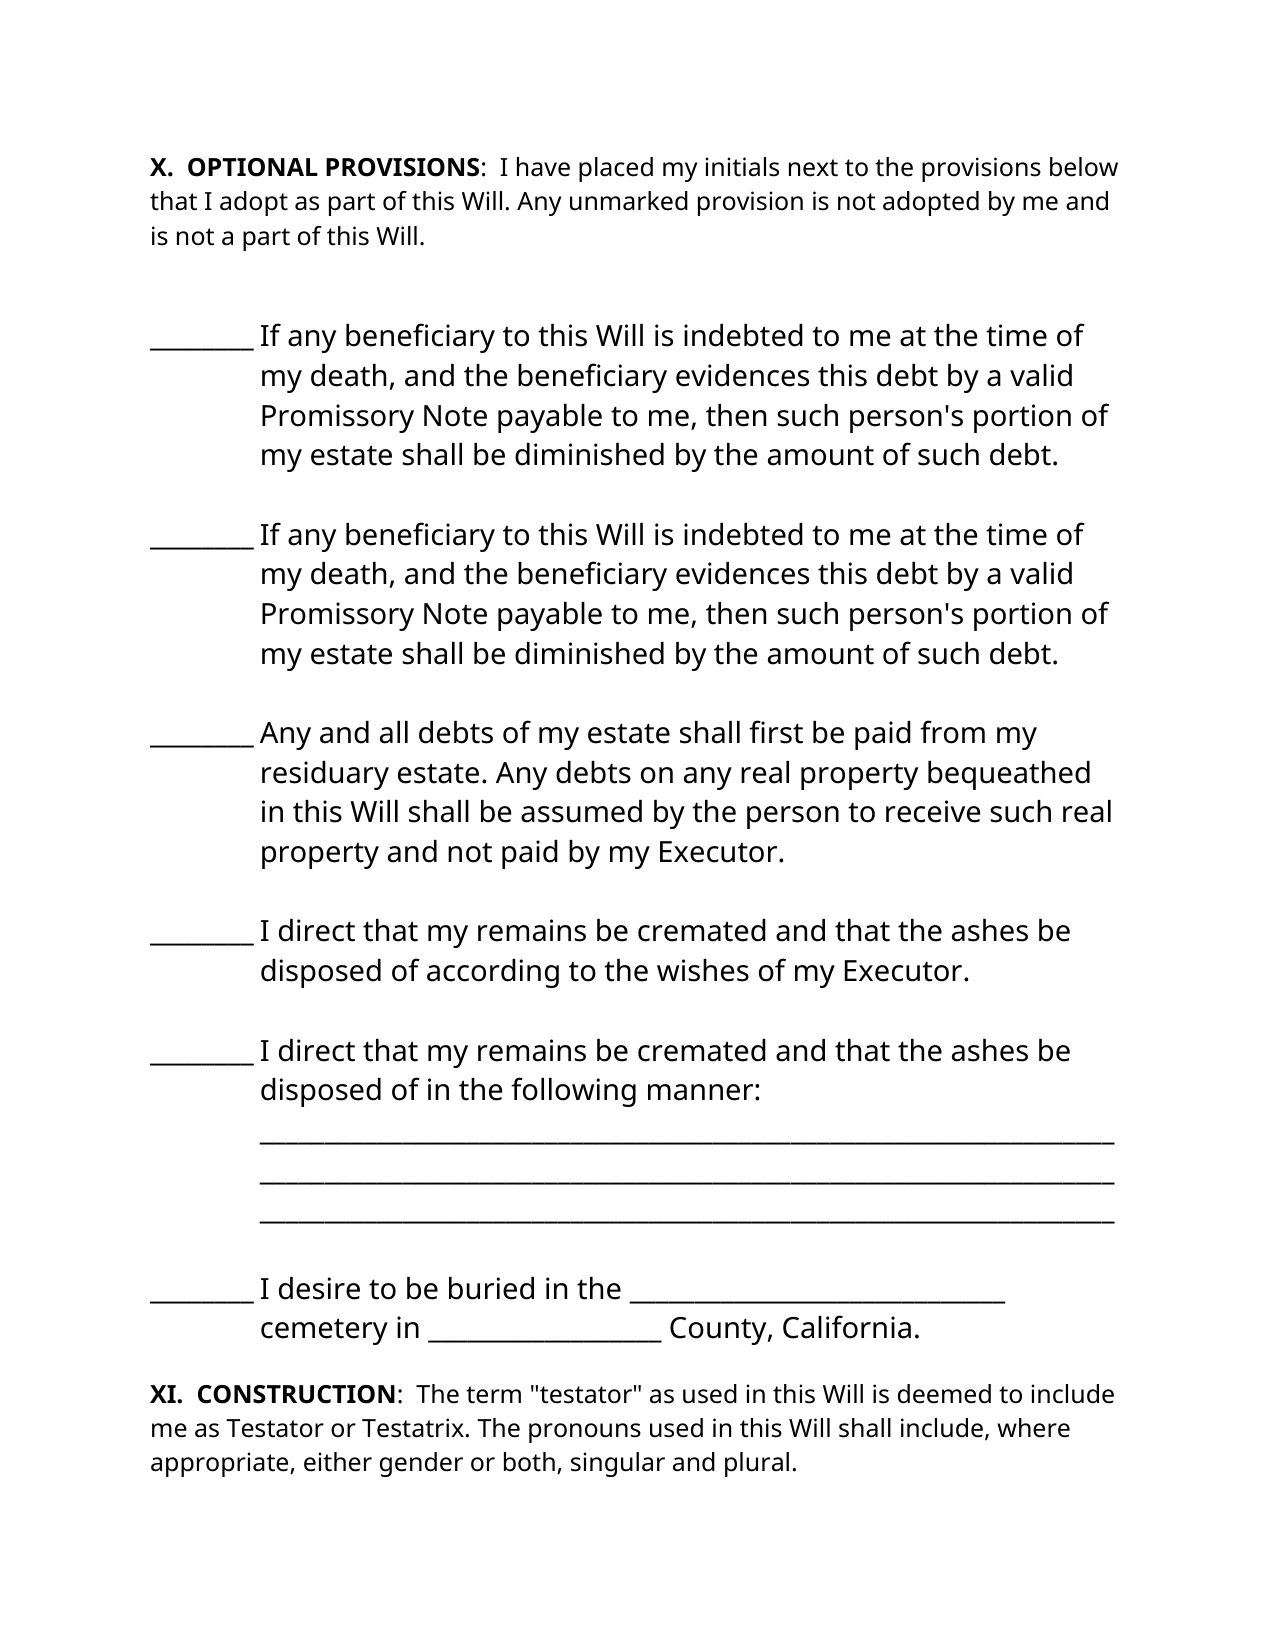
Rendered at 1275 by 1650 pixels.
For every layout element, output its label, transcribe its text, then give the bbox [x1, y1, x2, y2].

text X. OPTIONAL PROVISIONS: I have placed my initials next to the provisions below that I adopt as part of this Will. Any unmarked provision is not adopted by me and is not a part of this Will. [150, 150, 1125, 286]
table_cell ________ [150, 712, 259, 911]
table_cell ________ [150, 514, 259, 712]
table_cell Any and all debts of my estate shall first be paid from my residuary estate. Any debts on any real property bequeathed in this Will shall be assumed by the person to receive such real property and not paid by my Executor. [260, 712, 1125, 911]
table_header If any beneficiary to this Will is indebted to me at the time of my death, and the beneficiary evidences this debt by a valid Promissory Note payable to me, then such person's portion of my estate shall be diminished by the amount of such debt. [260, 315, 1125, 514]
table_cell ________ [150, 1268, 259, 1347]
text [150, 1376, 1125, 1479]
table_cell I direct that my remains be cremated and that the ashes be disposed of in the following manner: __________________________________________________________________ __________________________________________________________________ __________________________________________________________________ [260, 1030, 1125, 1268]
table_cell If any beneficiary to this Will is indebted to me at the time of my death, and the beneficiary evidences this debt by a valid Promissory Note payable to me, then such person's portion of my estate shall be diminished by the amount of such debt. [260, 514, 1125, 712]
table_cell I desire to be buried in the _____________________________ cemetery in __________________ County, California. [260, 1268, 1125, 1347]
table_header ________ [150, 315, 259, 514]
table_cell ________ [150, 911, 259, 1030]
table_cell ________ [150, 1030, 259, 1268]
table_cell I direct that my remains be cremated and that the ashes be disposed of according to the wishes of my Executor. [260, 911, 1125, 1030]
